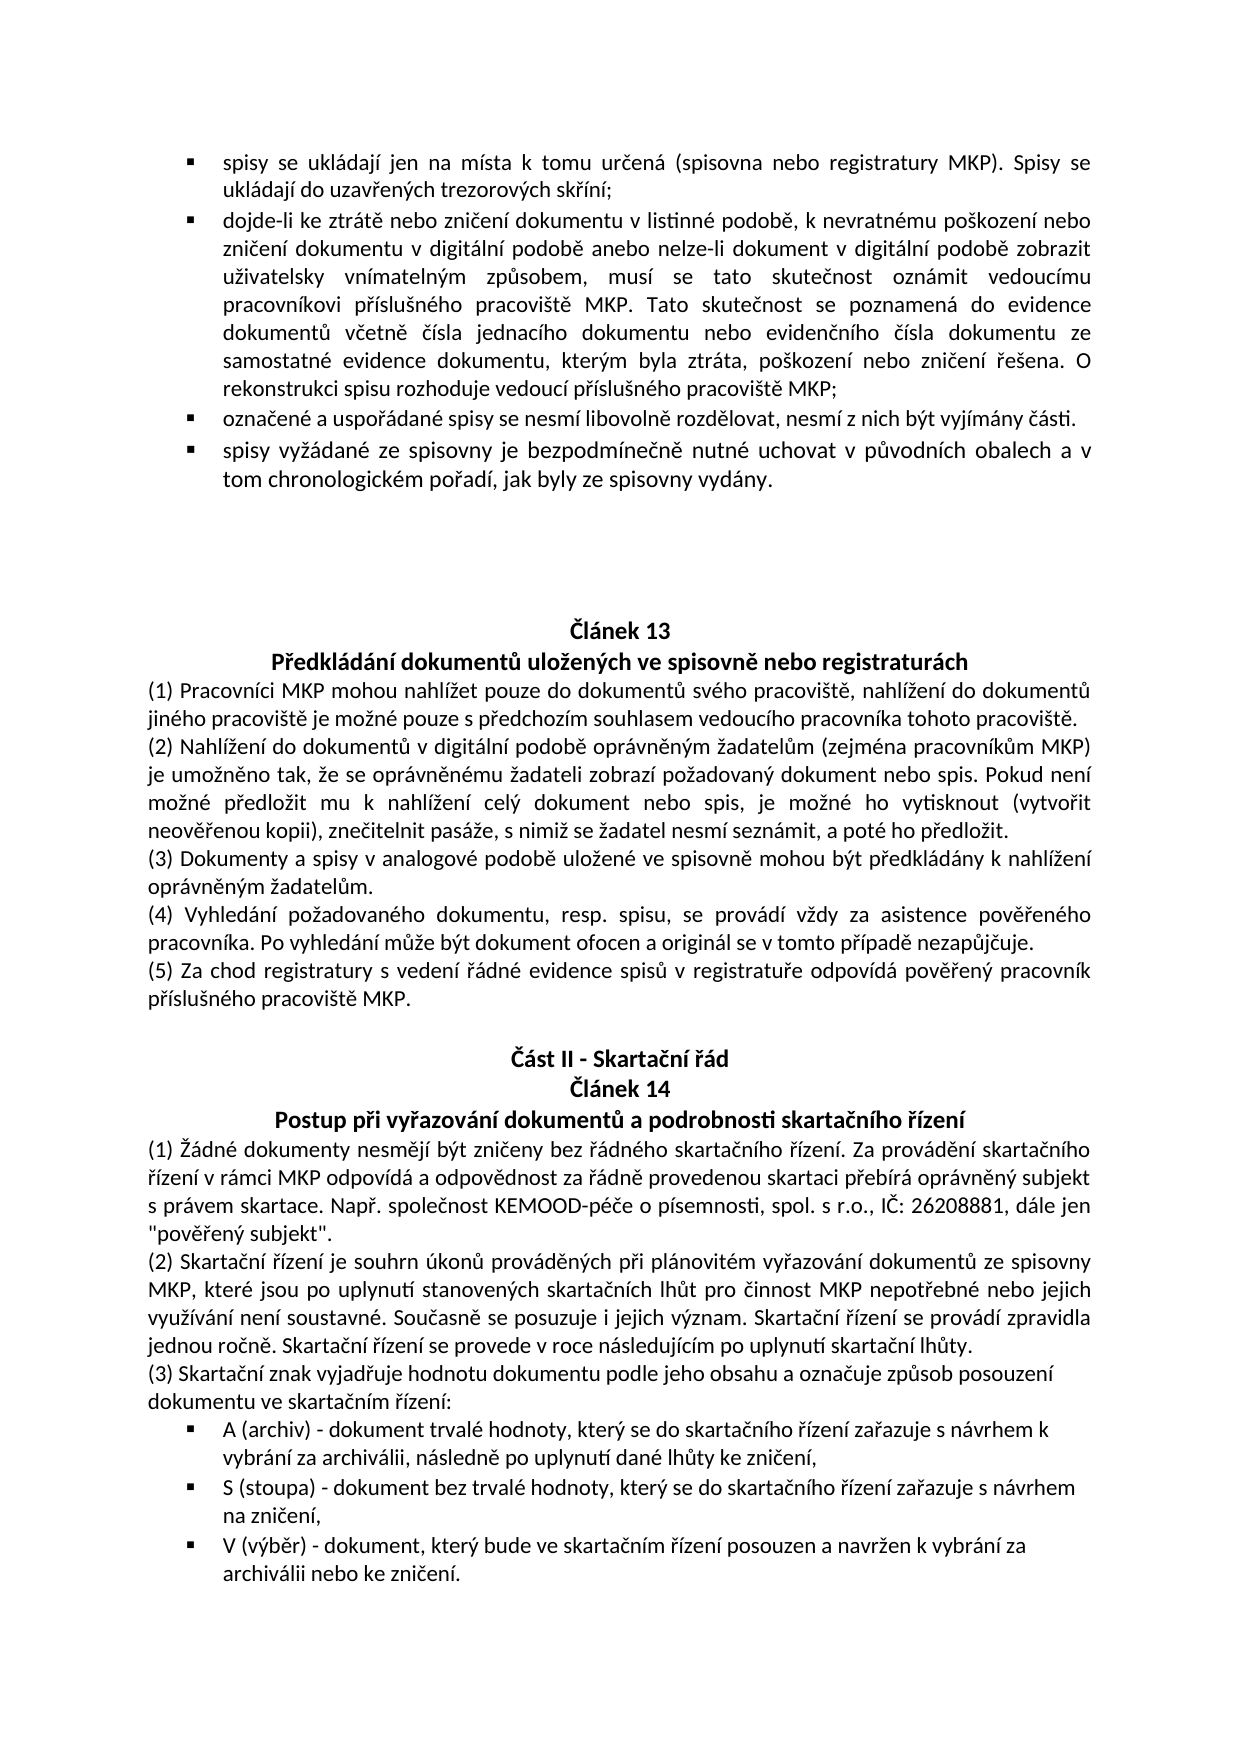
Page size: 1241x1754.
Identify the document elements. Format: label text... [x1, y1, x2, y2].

list spisy vyžádané ze spisovny je bezpodmínečně nutné uchovat v původních obalech a v tom chronologickém pořadí, jak byly ze spisovny vydány. [185, 435, 1093, 493]
text (1) Žádné dokumenty nesmějí být zničeny bez řádného skartačního řízení. Za provádění skartačního řízení v rámci MKP odpovídá a odpovědnost za řádně provedenou skartaci přebírá oprávněný subjekt s právem skartace. Např. společnost KEMOOD-péče o písemnosti, spol. s r.o., IČ: 26208881, dále jen "pověřený subjekt". [148, 1135, 1093, 1247]
text (2) Skartační řízení je souhrn úkonů prováděných při plánovitém vyřazování dokumentů ze spisovny MKP, které jsou po uplynutí stanovených skartačních lhůt pro činnost MKP nepotřebné nebo jejich využívání není soustavné. Současně se posuzuje i jejich význam. Skartační řízení se provádí zpravidla jednou ročně. Skartační řízení se provede v roce následujícím po uplynutí skartační lhůty. [148, 1247, 1093, 1359]
list S (stoupa) - dokument bez trvalé hodnoty, který se do skartačního řízení zařazuje s návrhem na zničení, [185, 1473, 1093, 1529]
text (5) Za chod registratury s vedení řádné evidence spisů v registratuře odpovídá pověřený pracovník příslušného pracoviště MKP. [148, 957, 1093, 1013]
list spisy se ukládají jen na místa k tomu určená (spisovna nebo registratury MKP). Spisy se ukládají do uzavřených trezorových skříní; [185, 148, 1093, 204]
list dojde-li ke ztrátě nebo zničení dokumentu v listinné podobě, k nevratnému poškození nebo zničení dokumentu v digitální podobě anebo nelze-li dokument v digitální podobě zobrazit uživatelsky vnímatelným způsobem, musí se tato skutečnost oznámit vedoucímu pracovníkovi příslušného pracoviště MKP. Tato skutečnost se poznamená do evidence dokumentů včetně čísla jednacího dokumentu nebo evidenčního čísla dokumentu ze samostatné evidence dokumentu, kterým byla ztráta, poškození nebo zničení řešena. O rekonstrukci spisu rozhoduje vedoucí příslušného pracoviště MKP; [185, 206, 1093, 402]
text (1) Pracovníci MKP mohou nahlížet pouze do dokumentů svého pracoviště, nahlížení do dokumentů jiného pracoviště je možné pouze s předchozím souhlasem vedoucího pracovníka tohoto pracoviště. [148, 676, 1093, 732]
list A (archiv) - dokument trvalé hodnoty, který se do skartačního řízení zařazuje s návrhem k vybrání za archiválii, následně po uplynutí dané lhůty ke zničení, [185, 1415, 1093, 1471]
text (4) Vyhledání požadovaného dokumentu, resp. spisu, se provádí vždy za asistence pověřeného pracovníka. Po vyhledání může být dokument ofocen a originál se v tomto případě nezapůjčuje. [148, 901, 1093, 957]
text Část II - Skartační řád [148, 1043, 1093, 1074]
text (2) Nahlížení do dokumentů v digitální podobě oprávněným žadatelům (zejména pracovníkům MKP) je umožněno tak, že se oprávněnému žadateli zobrazí požadovaný dokument nebo spis. Pokud není možné předložit mu k nahlížení celý dokument nebo spis, je možné ho vytisknout (vytvořit neověřenou kopii), znečitelnit pasáže, s nimiž se žadatel nesmí seznámit, a poté ho předložit. [148, 732, 1093, 844]
list označené a uspořádané spisy se nesmí libovolně rozdělovat, nesmí z nich být vyjímány části. [185, 404, 1093, 432]
text (3) Dokumenty a spisy v analogové podobě uložené ve spisovně mohou být předkládány k nahlížení oprávněným žadatelům. [148, 844, 1093, 901]
text Článek 14 [148, 1074, 1093, 1104]
list V (výběr) - dokument, který bude ve skartačním řízení posouzen a navržen k vybrání za archiválii nebo ke zničení. [185, 1532, 1093, 1588]
text Postup při vyřazování dokumentů a podrobnosti skartačního řízení [148, 1104, 1093, 1135]
text Předkládání dokumentů uložených ve spisovně nebo registraturách [148, 646, 1093, 676]
text (3) Skartační znak vyjadřuje hodnotu dokumentu podle jeho obsahu a označuje způsob posouzení dokumentu ve skartačním řízení: [148, 1359, 1093, 1415]
text Článek 13 [148, 615, 1093, 646]
